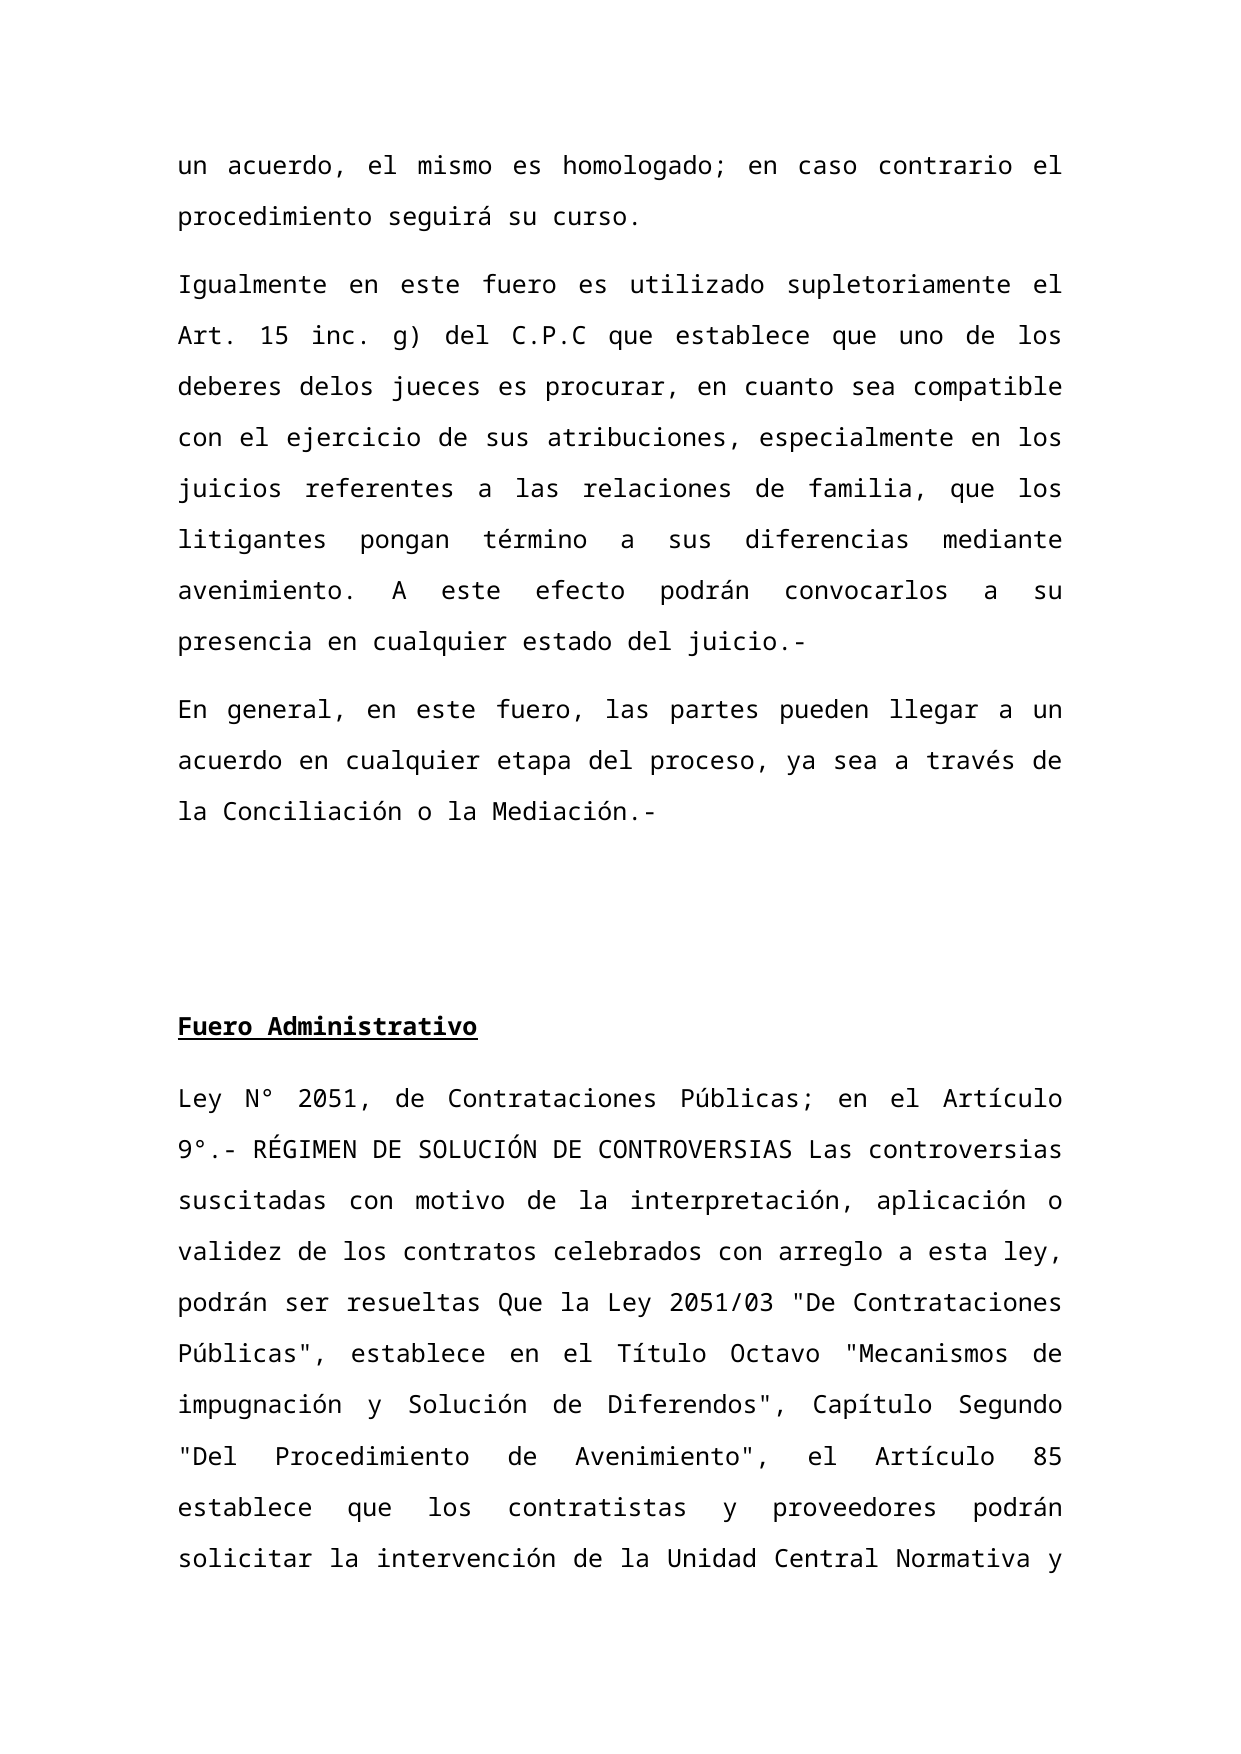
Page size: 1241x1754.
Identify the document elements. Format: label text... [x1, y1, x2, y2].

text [177, 1081, 1063, 1574]
text Fuero Administrativo [177, 1009, 1063, 1043]
text Igualmente en este fuero es utilizado supletoriamente el Art. 15 inc. g) del C.P.C que establece que uno de los deberes delos jueces es procurar, en cuanto sea compatible con el ejercicio de sus atribuciones, especialmente en los juicios referentes a las relaciones de familia, que los litigantes pongan término a sus diferencias mediante avenimiento. A este efecto podrán convocarlos a su presencia en cualquier estado del juicio.- [177, 266, 1063, 658]
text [177, 148, 1063, 233]
text En general, en este fuero, las partes pueden llegar a un acuerdo en cualquier etapa del proceso, ya sea a través de la Conciliación o la Mediación.- [177, 691, 1063, 827]
